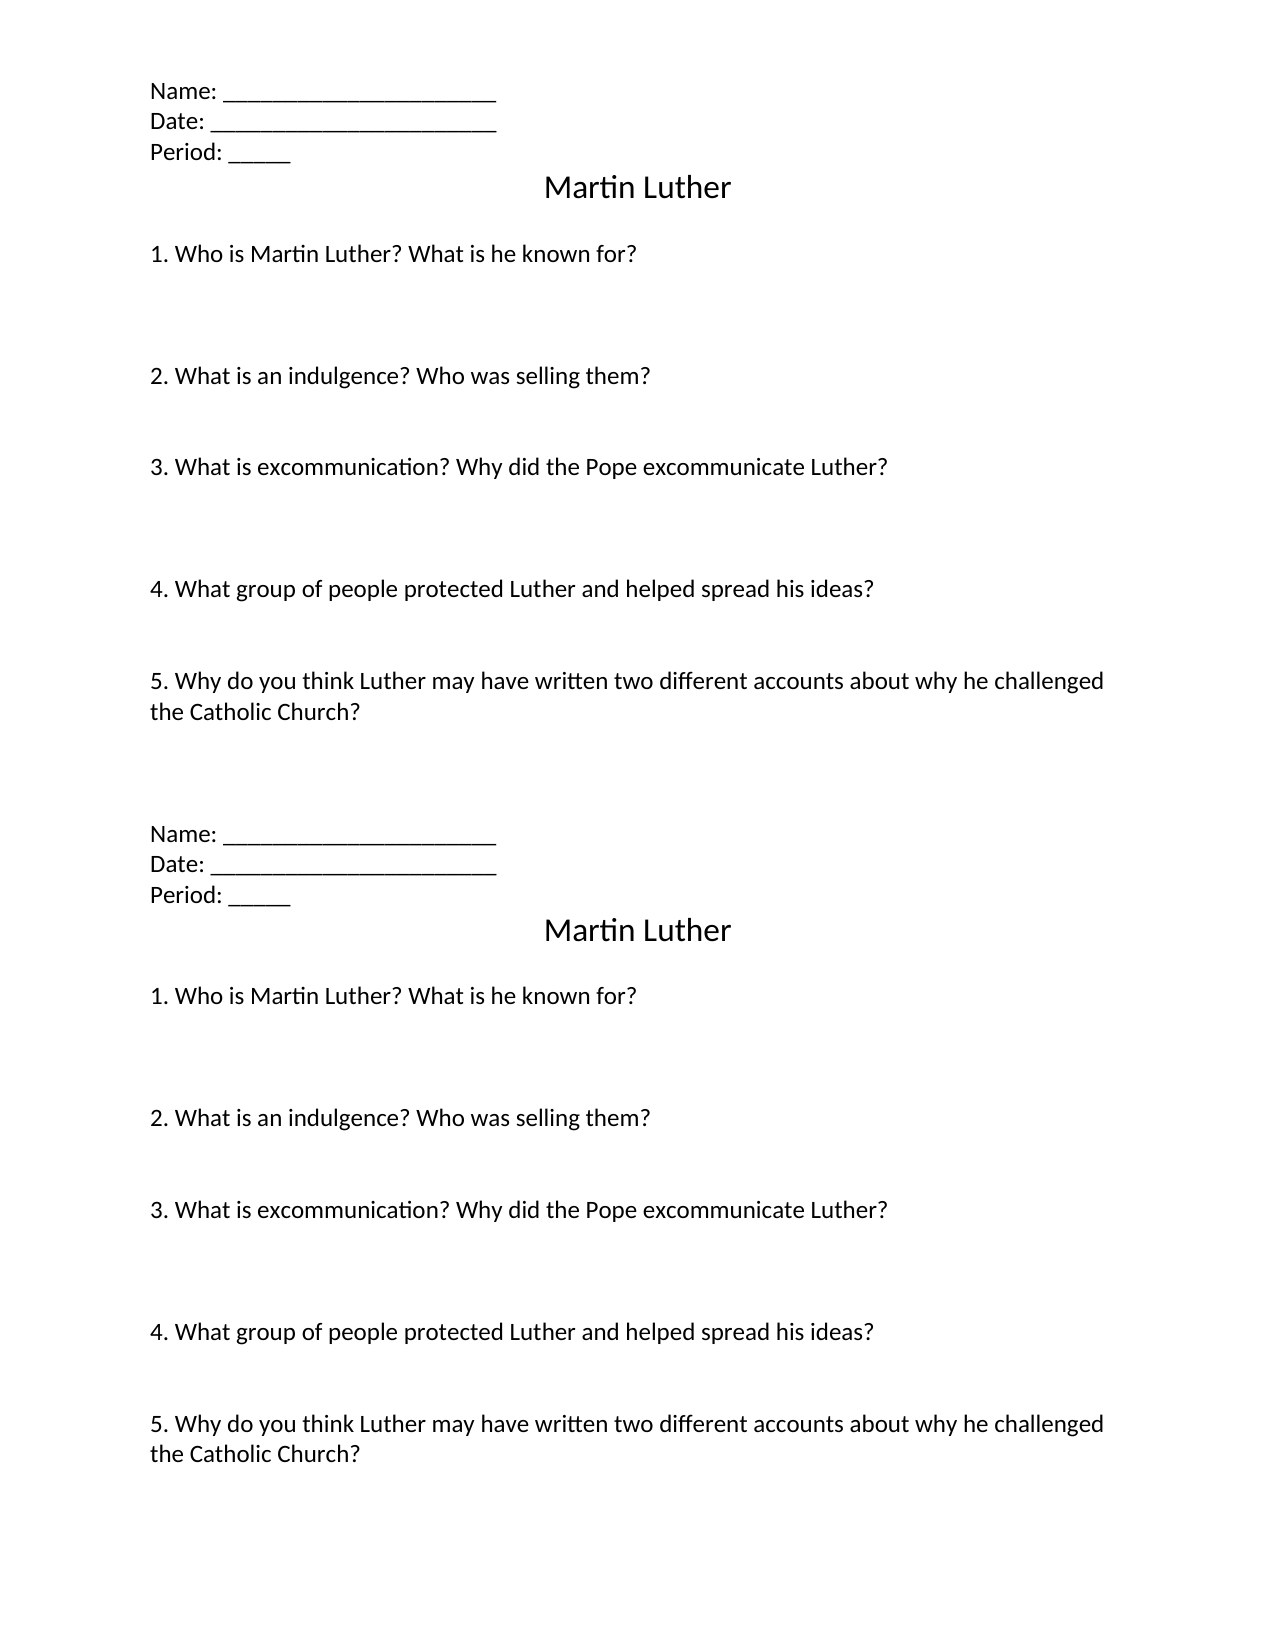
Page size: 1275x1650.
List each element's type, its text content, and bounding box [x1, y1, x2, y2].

text 2. What is an indulgence? Who was selling them? [150, 1103, 1125, 1133]
text 3. What is excommunication? Why did the Pope excommunicate Luther? [150, 451, 1125, 482]
text 5. Why do you think Luther may have written two different accounts about why he challenged the Catholic Church? [150, 665, 1125, 726]
text Martin Luther [150, 909, 1125, 950]
text 4. What group of people protected Luther and helped spread his ideas? [150, 1316, 1125, 1347]
text Period: _____ [150, 136, 1125, 167]
text Name: ______________________ [150, 818, 1125, 848]
text 1. Who is Martin Luther? What is he known for? [150, 981, 1125, 1011]
text Period: _____ [150, 879, 1125, 909]
text 2. What is an indulgence? Who was selling them? [150, 360, 1125, 390]
text 4. What group of people protected Luther and helped spread his ideas? [150, 573, 1125, 604]
text 1. Who is Martin Luther? What is he known for? [150, 238, 1125, 268]
text Martin Luther [150, 167, 1125, 207]
text Date: _______________________ [150, 848, 1125, 879]
text Name: ______________________ [150, 75, 1125, 106]
text Date: _______________________ [150, 106, 1125, 136]
text 5. Why do you think Luther may have written two different accounts about why he challenged the Catholic Church? [150, 1408, 1125, 1469]
text 3. What is excommunication? Why did the Pope excommunicate Luther? [150, 1194, 1125, 1225]
